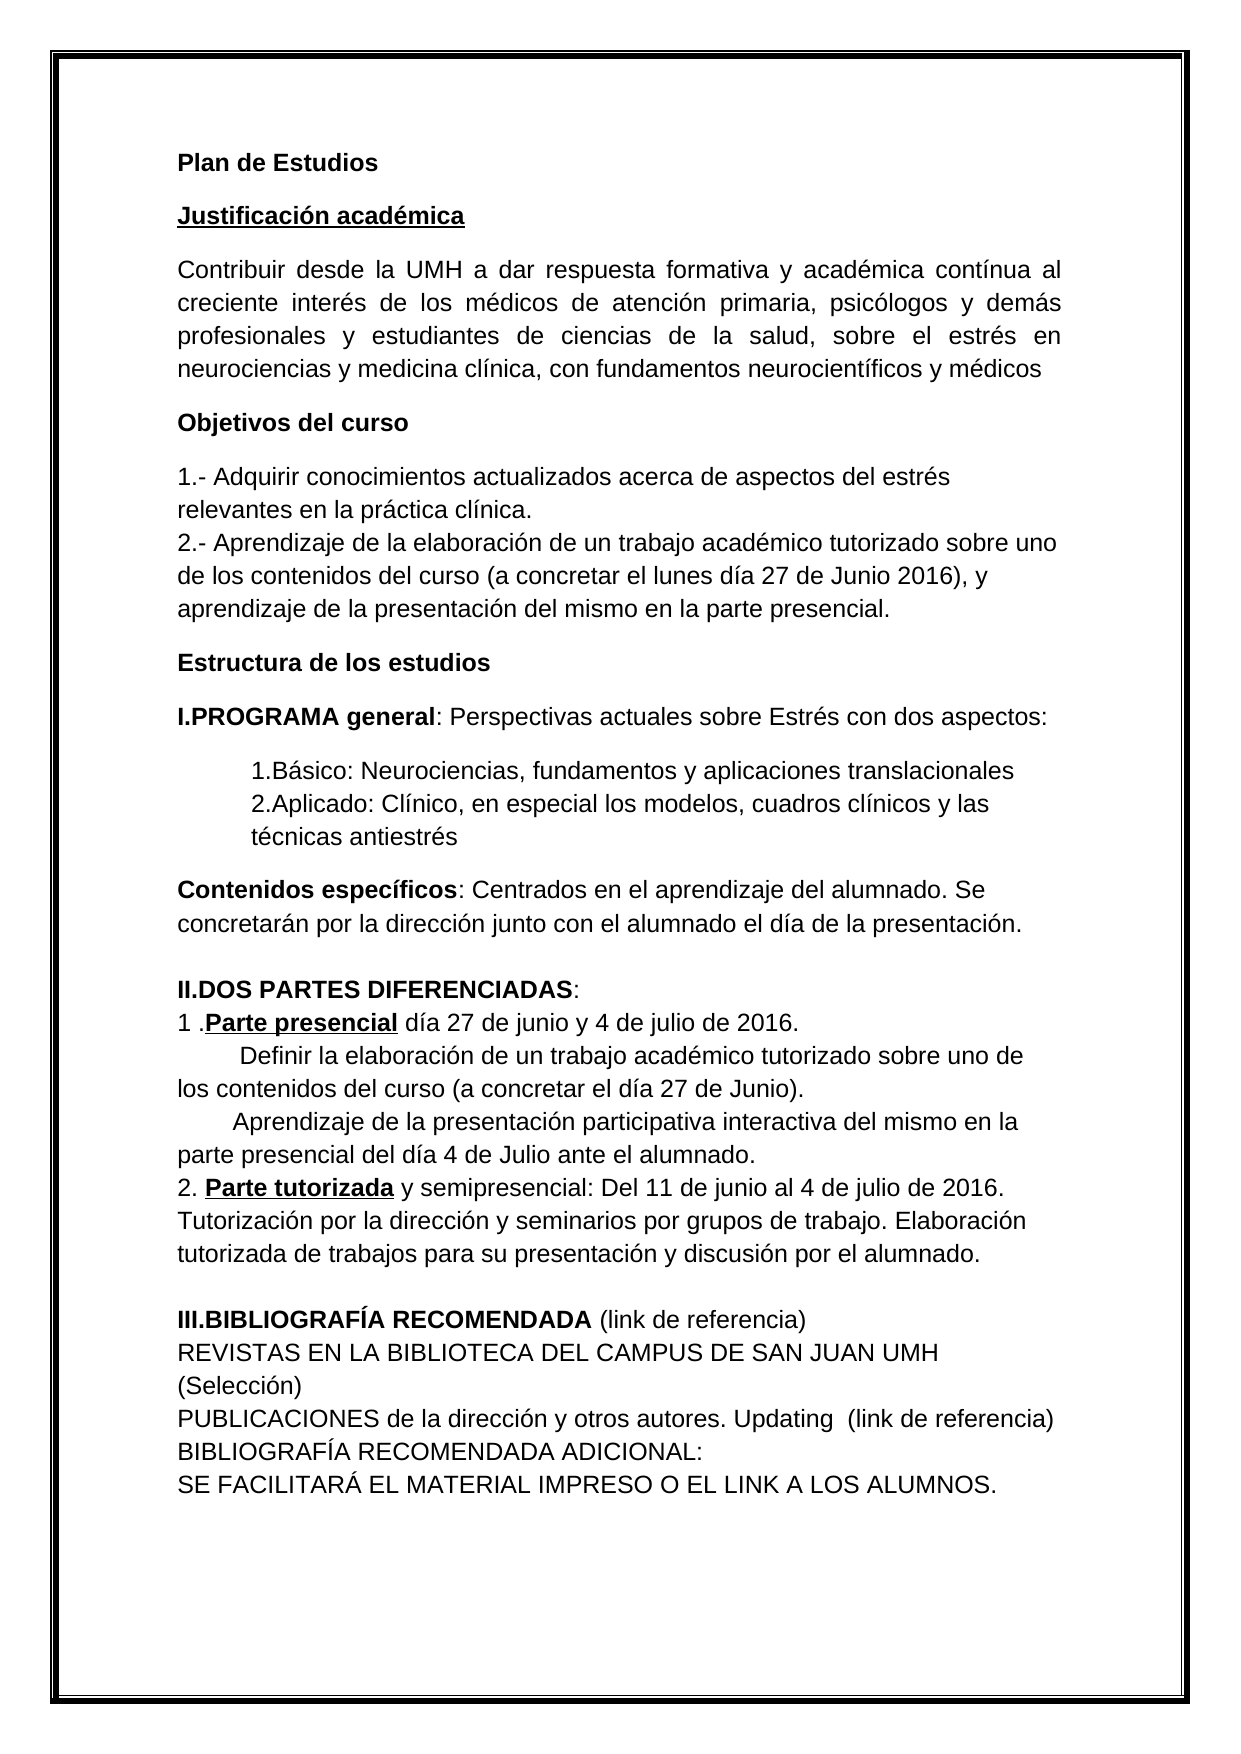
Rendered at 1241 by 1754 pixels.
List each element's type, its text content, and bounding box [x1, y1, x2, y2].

text Estructura de los estudios [177, 648, 1063, 677]
text 1.- Adquirir conocimientos actualizados acerca de aspectos del estrés relevantes en la práctica clínica. 2.- Aprendizaje de la elaboración de un trabajo académico tutorizado sobre uno de los contenidos del curso (a concretar el lunes día 27 de Junio 2016), y aprendizaje de la presentación del mismo en la parte presencial. [177, 462, 1063, 623]
text Plan de Estudios [177, 147, 1063, 176]
text Contribuir desde la UMH a dar respuesta formativa y académica contínua al creciente interés de los médicos de atención primaria, psicólogos y demás profesionales y estudiantes de ciencias de la salud, sobre el estrés en neurociencias y medicina clínica, con fundamentos neurocientíficos y médicos [177, 255, 1063, 383]
text I.PROGRAMA general: Perspectivas actuales sobre Estrés con dos aspectos: [177, 702, 1063, 731]
text Contenidos específicos: Centrados en el aprendizaje del alumnado. Se concretarán por la dirección junto con el alumnado el día de la presentación. II.DOS PARTES DIFERENCIADAS: 1 .Parte presencial día 27 de junio y 4 de julio de 2016. Definir la elaboración de un trabajo académico tutorizado sobre uno de los contenidos del curso (a concretar el día 27 de Junio). Aprendizaje de la presentación participativa interactiva del mismo en la parte presencial del día 4 de Julio ante el alumnado. 2. Parte tutorizada y semipresencial: Del 11 de junio al 4 de julio de 2016. Tutorización por la dirección y seminarios por grupos de trabajo. Elaboración tutorizada de trabajos para su presentación y discusión por el alumnado. III.BIBLIOGRAFÍA RECOMENDADA (link de referencia) REVISTAS EN LA BIBLIOTECA DEL CAMPUS DE SAN JUAN UMH (Selección) PUBLICACIONES de la dirección y otros autores. Updating (link de referencia) BIBLIOGRAFÍA RECOMENDADA ADICIONAL: SE FACILITARÁ EL MATERIAL IMPRESO O EL LINK A LOS ALUMNOS. [177, 876, 1063, 1532]
text Objetivos del curso [177, 408, 1063, 437]
text Justificación académica [177, 201, 1063, 230]
text 1.Básico: Neurociencias, fundamentos y aplicaciones translacionales 2.Aplicado: Clínico, en especial los modelos, cuadros clínicos y las técnicas antiestrés [251, 756, 1063, 850]
